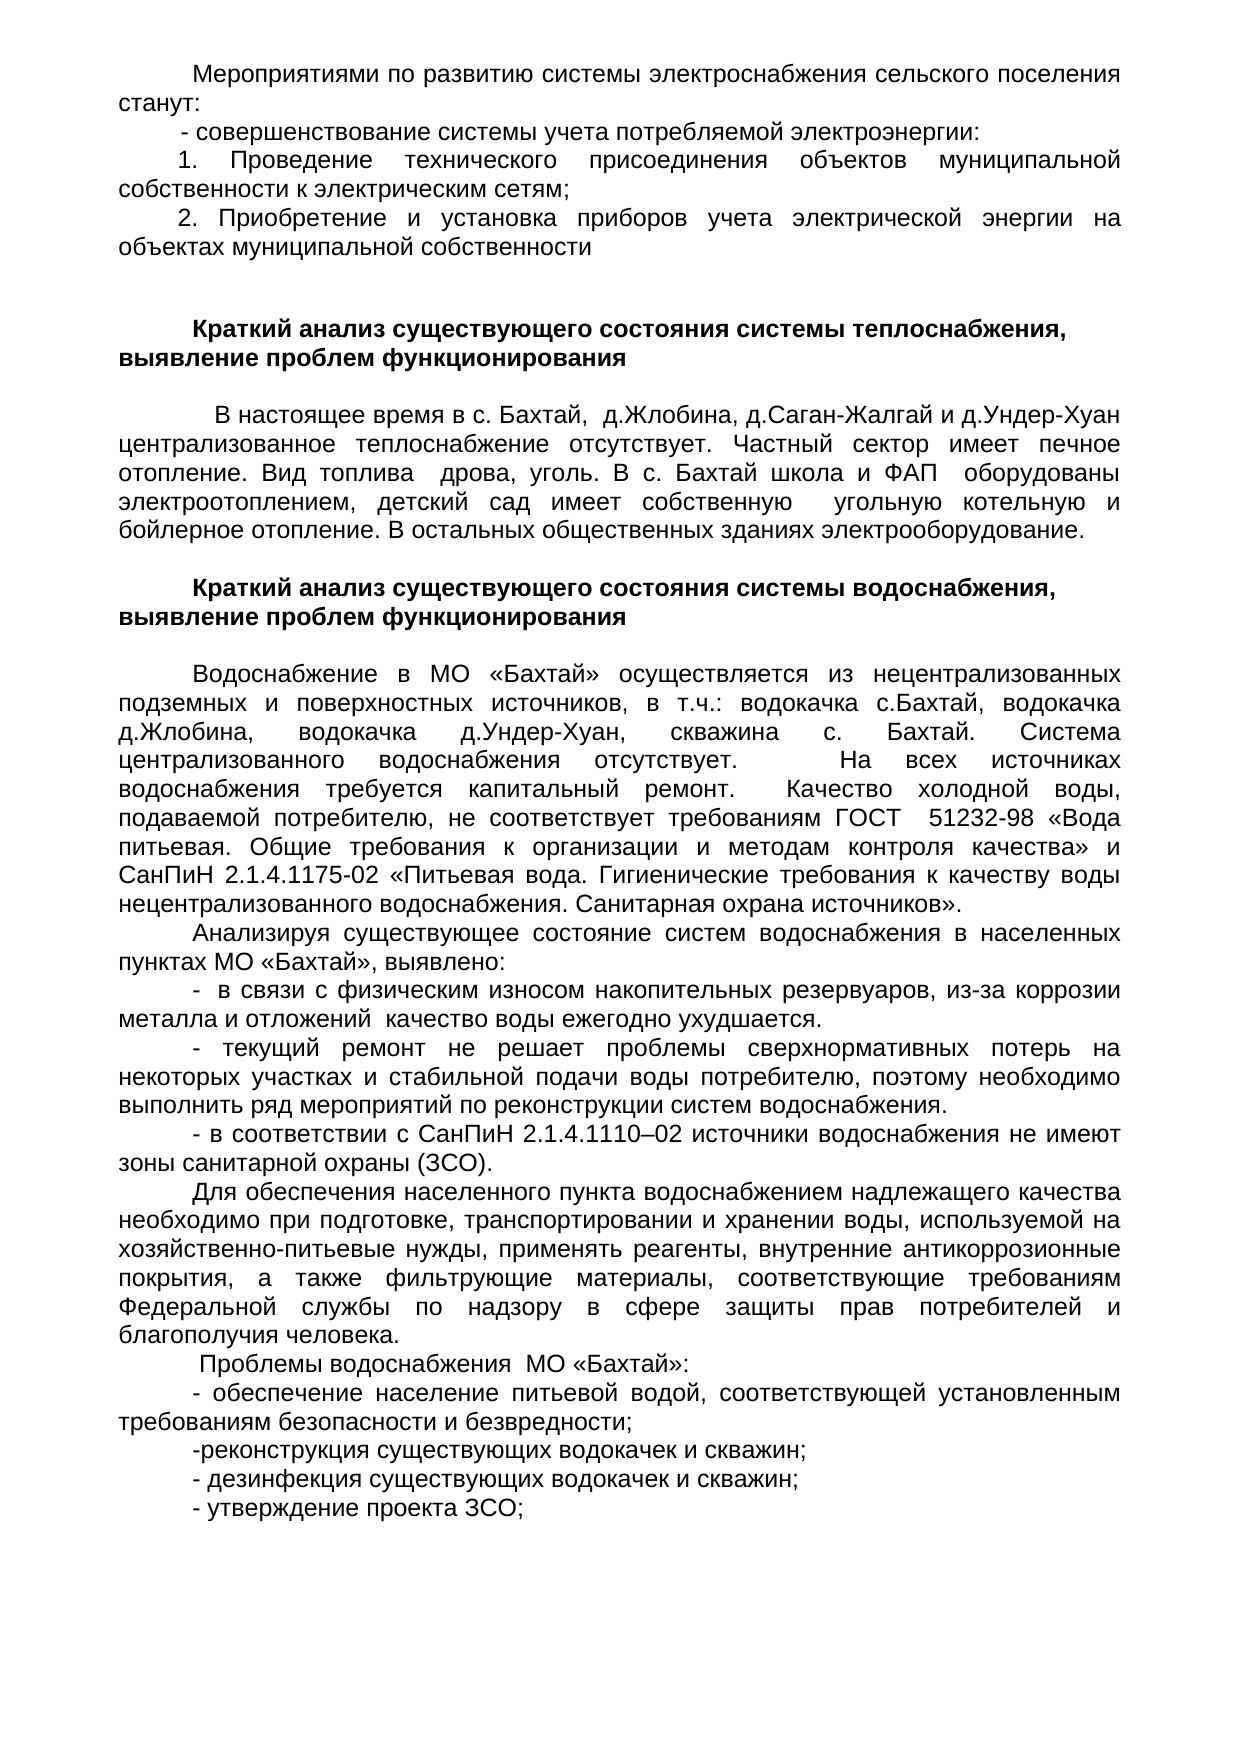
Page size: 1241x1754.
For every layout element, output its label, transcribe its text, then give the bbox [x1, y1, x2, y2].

text Краткий анализ существующего состояния системы теплоснабжения, [118, 314, 1122, 343]
text Мероприятиями по развитию системы электроснабжения сельского поселения станут: [118, 59, 1122, 117]
text - совершенствование системы учета потребляемой электроэнергии: [118, 117, 1122, 145]
text - в соответствии с СанПиН 2.1.4.1110–02 источники водоснабжения не имеют зоны санитарной охраны (ЗСО). [118, 1119, 1122, 1177]
text Краткий анализ существующего состояния системы водоснабжения, [118, 573, 1122, 602]
text Анализируя существующее состояние систем водоснабжения в населенных пунктах МО «Бахтай», выявлено: [118, 918, 1122, 975]
text Водоснабжение в МО «Бахтай» осуществляется из нецентрализованных подземных и поверхностных источников, в т.ч.: водокачка с.Бахтай, водокачка д.Жлобина, водокачка д.Ундер-Хуан, скважина с. Бахтай. Система централизованного водоснабжения отсутствует. На всех источниках водоснабжения требуется капитальный ремонт. Качество холодной воды, подаваемой потребителю, не соответствует требованиям ГОСТ 51232-98 «Вода питьевая. Общие требования к организации и методам контроля качества» и СанПиН 2.1.4.1175-02 «Питьевая вода. Гигиенические требования к качеству воды нецентрализованного водоснабжения. Санитарная охрана источников». [118, 659, 1122, 918]
text - утверждение проекта ЗСО; [118, 1493, 1122, 1522]
text - обеспечение население питьевой водой, соответствующей установленным требованиям безопасности и безвредности; [118, 1378, 1122, 1435]
text 2. Приобретение и установка приборов учета электрической энергии на объектах муниципальной собственности [118, 203, 1122, 260]
text В настоящее время в с. Бахтай, д.Жлобина, д.Саган-Жалгай и д.Ундер-Хуан централизованное теплоснабжение отсутствует. Частный сектор имеет печное отопление. Вид топлива дрова, уголь. В с. Бахтай школа и ФАП оборудованы электроотоплением, детский сад имеет собственную угольную котельную и бойлерное отопление. В остальных общественных зданиях электрооборудование. [118, 400, 1122, 544]
text - дезинфекция существующих водокачек и скважин; [118, 1464, 1122, 1493]
text -реконструкция существующих водокачек и скважин; [118, 1435, 1122, 1464]
text Проблемы водоснабжения МО «Бахтай»: [118, 1349, 1122, 1378]
text выявление проблем функционирования [118, 602, 1122, 630]
text 1. Проведение технического присоединения объектов муниципальной собственности к электрическим сетям; [118, 145, 1122, 203]
text - текущий ремонт не решает проблемы сверхнормативных потерь на некоторых участках и стабильной подачи воды потребителю, поэтому необходимо выполнить ряд мероприятий по реконструкции систем водоснабжения. [118, 1033, 1122, 1119]
text выявление проблем функционирования [118, 343, 1122, 372]
text Для обеспечения населенного пункта водоснабжением надлежащего качества необходимо при подготовке, транспортировании и хранении воды, используемой на хозяйственно-питьевые нужды, применять реагенты, внутренние антикоррозионные покрытия, а также фильтрующие материалы, соответствующие требованиям Федеральной службы по надзору в сфере защиты прав потребителей и благополучия человека. [118, 1177, 1122, 1349]
text - в связи с физическим износом накопительных резервуаров, из-за коррозии металла и отложений качество воды ежегодно ухудшается. [118, 975, 1122, 1033]
